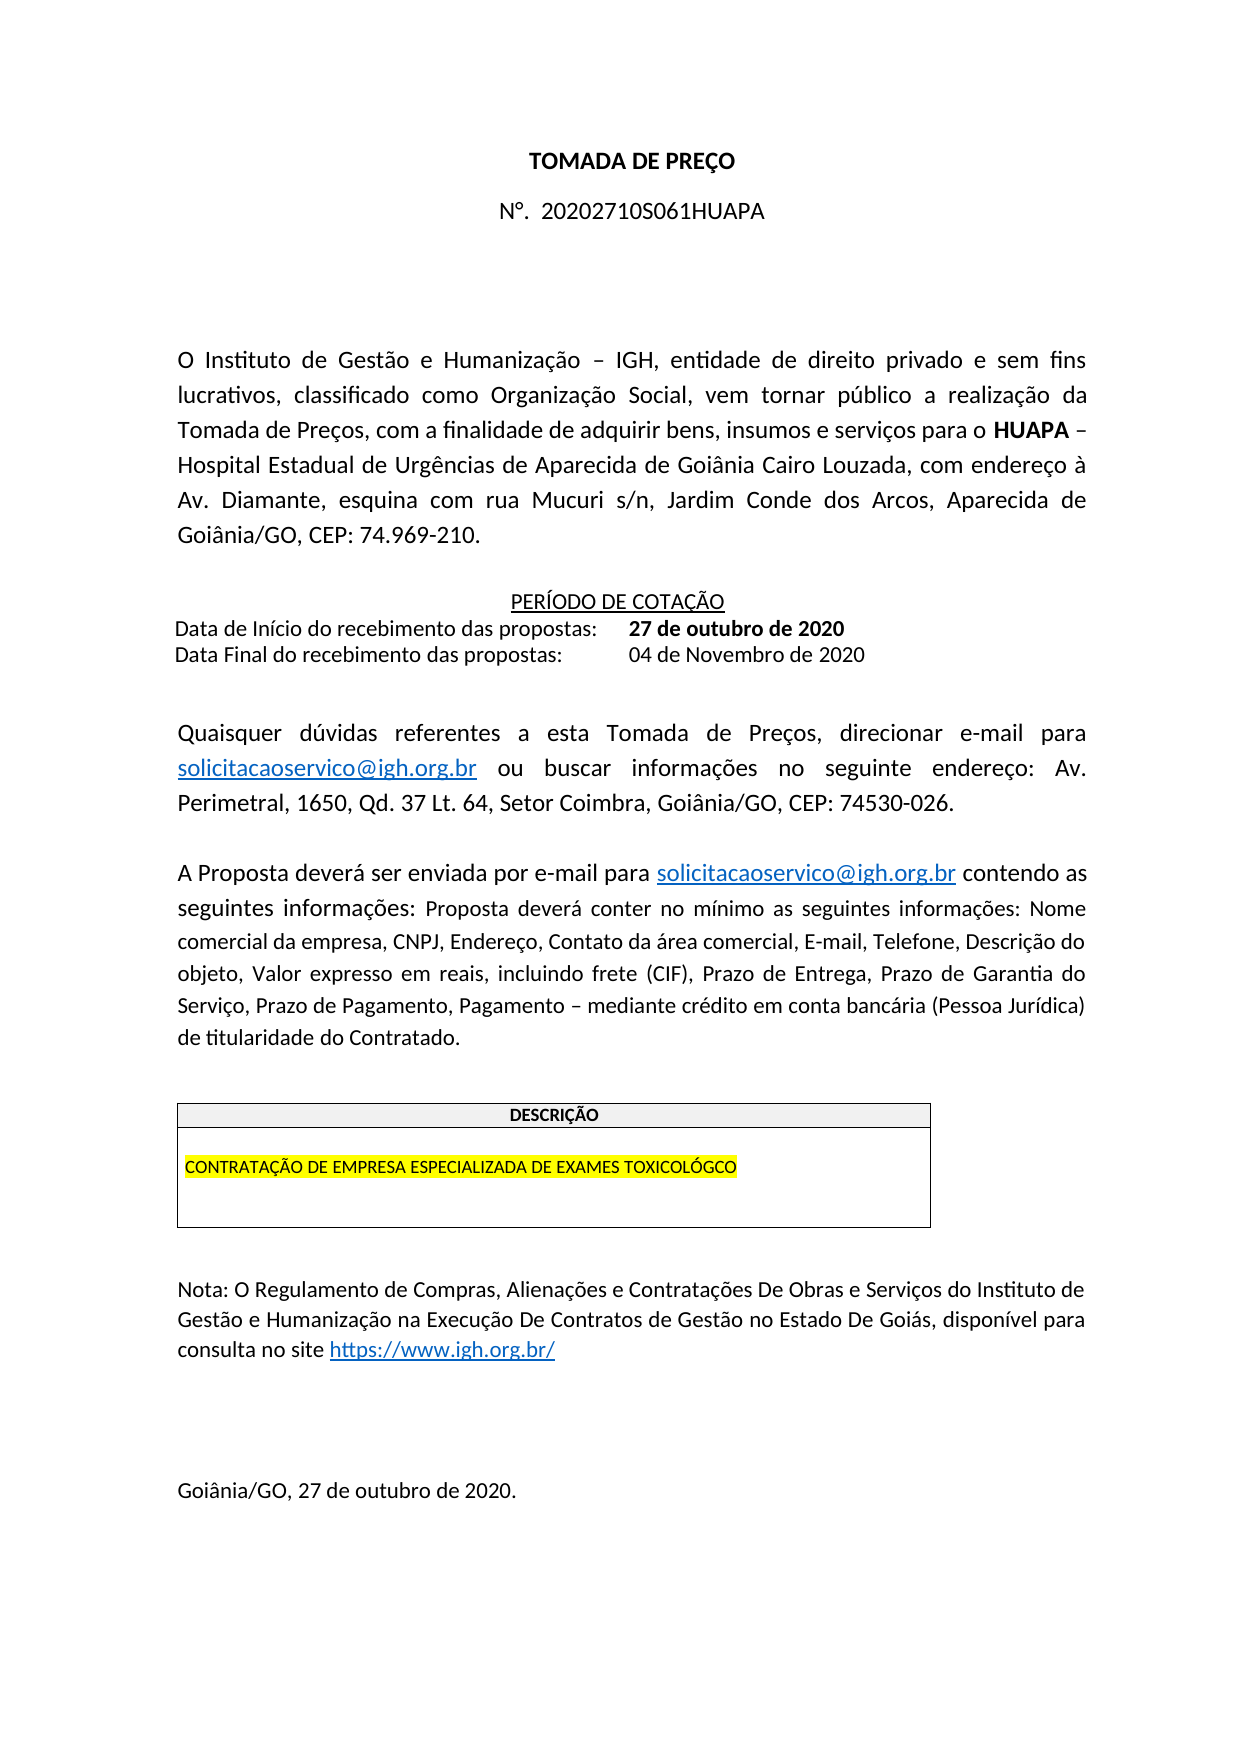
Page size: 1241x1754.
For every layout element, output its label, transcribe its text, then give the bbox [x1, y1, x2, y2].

table_cell CONTRATAÇÃO DE EMPRESA ESPECIALIZADA DE EXAMES TOXICOLÓGCO [178, 1128, 930, 1227]
text A Proposta deverá ser enviada por e-mail para solicitacaoservico@igh.org.br contendo as seguintes informações: Proposta deverá conter no mínimo as seguintes informações: Nome comercial da empresa, CNPJ, Endereço, Contato da área comercial, E-mail, Telefone, Descrição do objeto, Valor expresso em reais, incluindo frete (CIF), Prazo de Entrega, Prazo de Garantia do Serviço, Prazo de Pagamento, Pagamento – mediante crédito em conta bancária (Pessoa Jurídica) de titularidade do Contratado. [177, 857, 1087, 1051]
title TOMADA DE PREÇO [497, 146, 767, 176]
text N°. 20202710S061HUAPA [497, 195, 767, 226]
text Goiânia/GO, 27 de outubro de 2020. [177, 1476, 1098, 1504]
text Nota: O Regulamento de Compras, Alienações e Contratações De Obras e Serviços do Instituto de Gestão e Humanização na Execução De Contratos de Gestão no Estado De Goiás, disponível para consulta no site https://www.igh.org.br/ [177, 1275, 1087, 1363]
table_cell Data de Início do recebimento das propostas: [154, 616, 613, 644]
table_cell 27 de outubro de 2020 [613, 616, 886, 644]
text Quaisquer dúvidas referentes a esta Tomada de Preços, direcionar e-mail para solicitacaoservico@igh.org.br ou buscar informações no seguinte endereço: Av. Perimetral, 1650, Qd. 37 Lt. 64, Setor Coimbra, Goiânia/GO, CEP: 74530-026. [177, 717, 1087, 818]
table_cell 04 de Novembro de 2020 [613, 644, 886, 669]
text O Instituto de Gestão e Humanização – IGH, entidade de direito privado e sem fins lucrativos, classificado como Organização Social, vem tornar público a realização da Tomada de Preços, com a finalidade de adquirir bens, insumos e serviços para o HUAPA – Hospital Estadual de Urgências de Aparecida de Goiânia Cairo Louzada, com endereço à Av. Diamante, esquina com rua Mucuri s/n, Jardim Conde dos Arcos, Aparecida de Goiânia/GO, CEP: 74.969-210. [177, 344, 1087, 549]
table_cell Data Final do recebimento das propostas: [154, 644, 613, 669]
table_header PERÍODO DE COTAÇÃO [154, 591, 886, 616]
table_header DESCRIÇÃO [178, 1104, 930, 1127]
